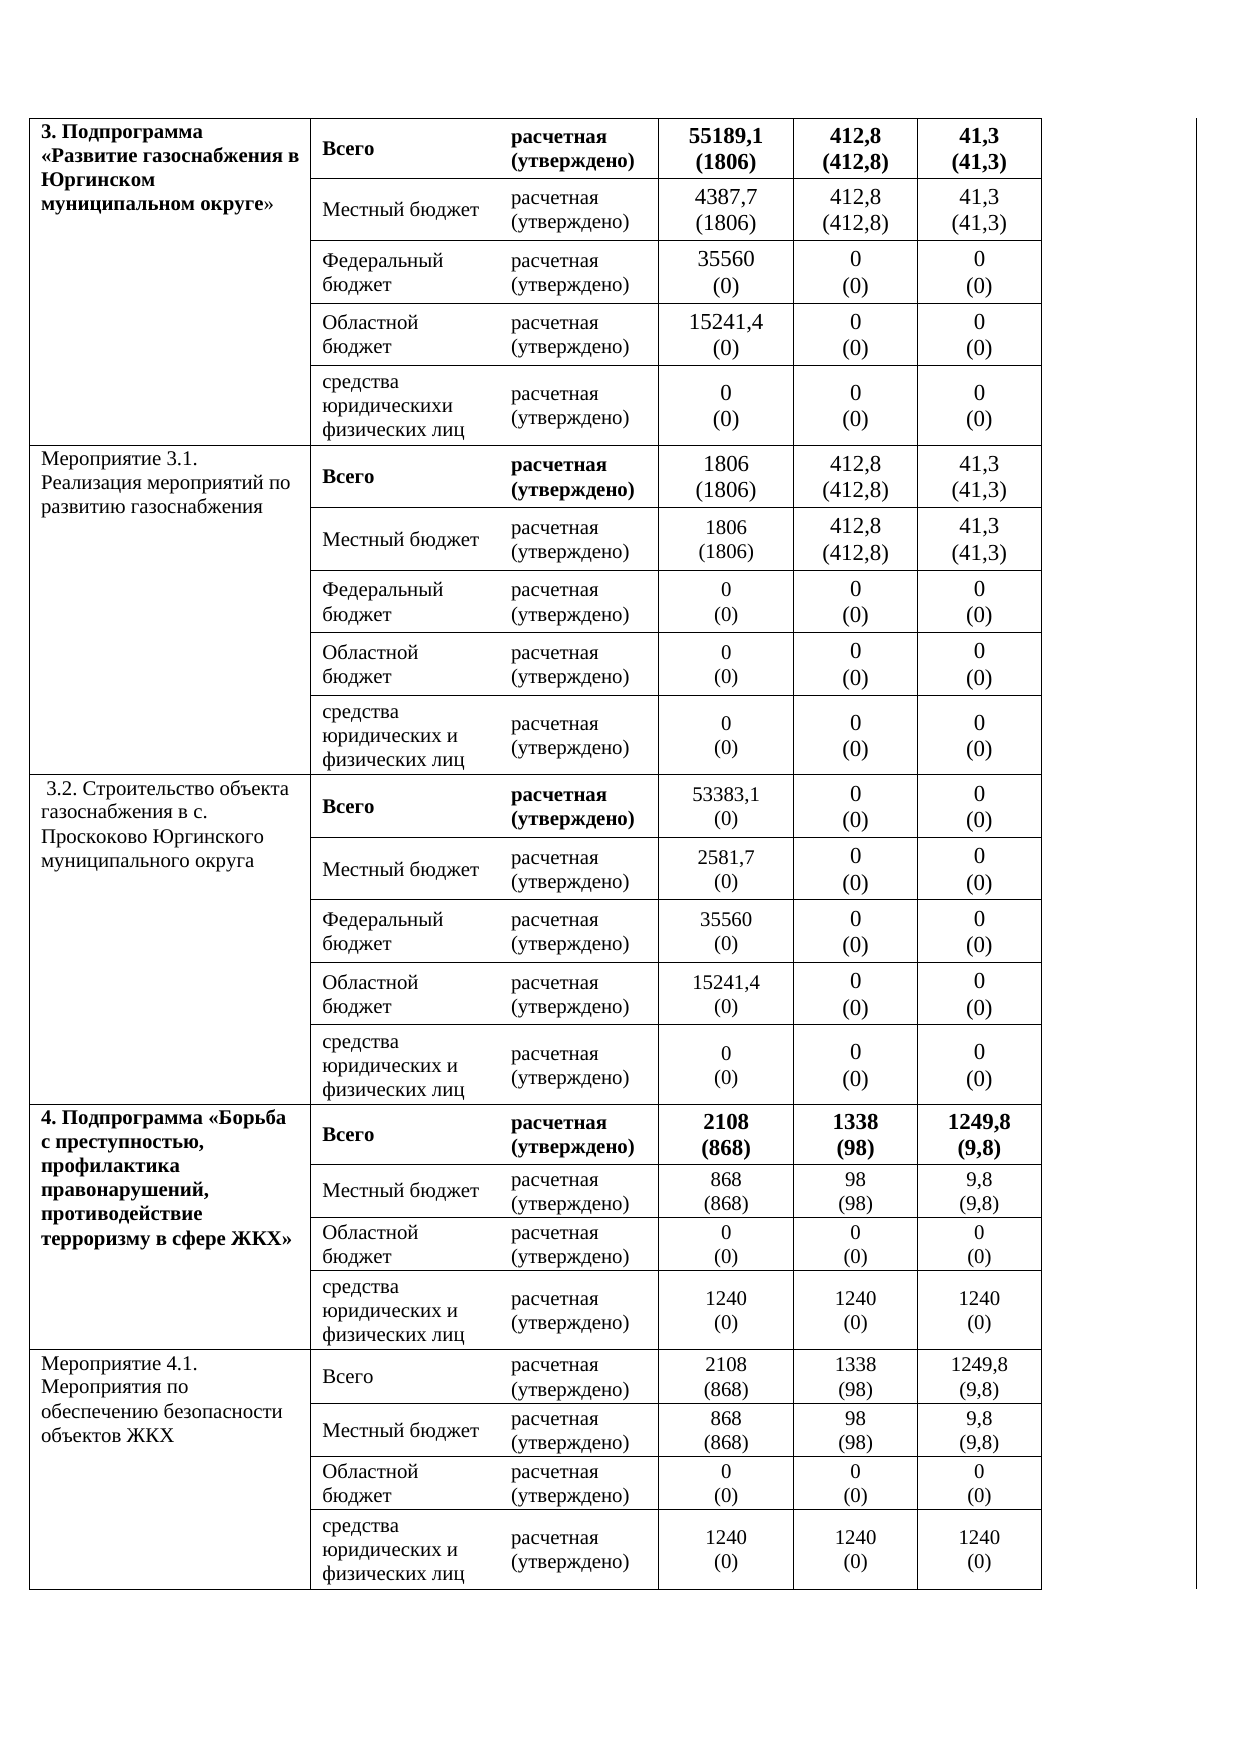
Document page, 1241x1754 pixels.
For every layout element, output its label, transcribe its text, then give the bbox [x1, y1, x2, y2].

table_cell Федеральный бюджет [311, 571, 499, 632]
table_cell Местный бюджет [311, 508, 499, 570]
table_cell Местный бюджет [311, 1404, 499, 1456]
table_cell 0 (0) [794, 1025, 917, 1104]
table_cell 0 (0) [794, 633, 917, 695]
table_cell 0 (0) [918, 1218, 1041, 1270]
table_cell расчетная (утверждено) [500, 1165, 658, 1217]
table_cell Всего [311, 1350, 499, 1402]
table_cell 15241,4 (0) [659, 304, 793, 365]
table_cell 0 (0) [659, 571, 793, 632]
table_cell расчетная (утверждено) [500, 179, 658, 240]
table_cell 0 (0) [918, 241, 1041, 302]
table_cell 0 (0) [659, 696, 793, 774]
table_cell расчетная (утверждено) [500, 696, 658, 774]
table_cell расчетная (утверждено) [500, 633, 658, 695]
table_cell 41,3 (41,3) [918, 508, 1041, 570]
table_cell 0 (0) [659, 366, 793, 445]
table_cell расчетная (утверждено) [500, 366, 658, 445]
table_cell 1240 (0) [659, 1271, 793, 1349]
table_cell 0 (0) [794, 571, 917, 632]
table_cell Федеральный бюджет [311, 900, 499, 962]
table_cell 0 (0) [794, 1218, 917, 1270]
table_cell 0 (0) [659, 1457, 793, 1509]
table_cell 41,3 (41,3) [918, 119, 1041, 177]
table_cell 0 (0) [918, 838, 1041, 899]
table_cell Федеральный бюджет [311, 241, 499, 302]
table_cell 2581,7 (0) [659, 838, 793, 899]
table_cell 1240 (0) [659, 1510, 793, 1588]
table_cell 1338 (98) [794, 1105, 917, 1163]
table_cell 1249,8 (9,8) [918, 1350, 1041, 1402]
table_cell 41,3 (41,3) [918, 446, 1041, 507]
table_cell 1338 (98) [794, 1350, 917, 1402]
table_cell Областной бюджет [311, 304, 499, 365]
table_cell 15241,4 (0) [659, 963, 793, 1024]
table_cell 35560 (0) [659, 900, 793, 962]
table_cell расчетная (утверждено) [500, 900, 658, 962]
table_cell 412,8 (412,8) [794, 508, 917, 570]
table_cell 0 (0) [918, 633, 1041, 695]
table_cell 1249,8 (9,8) [918, 1105, 1041, 1163]
table_cell 1806 (1806) [659, 508, 793, 570]
table_cell расчетная (утверждено) [500, 1271, 658, 1349]
table_cell Всего [311, 775, 499, 837]
table_cell расчетная (утверждено) [500, 1457, 658, 1509]
table_cell 412,8 (412,8) [794, 446, 917, 507]
table_cell 1240 (0) [794, 1510, 917, 1588]
table_cell 1240 (0) [918, 1510, 1041, 1588]
table_cell 0 (0) [794, 900, 917, 962]
table_cell расчетная (утверждено) [500, 963, 658, 1024]
table_cell 0 (0) [918, 696, 1041, 774]
table_cell 0 (0) [659, 1025, 793, 1104]
table_cell 412,8 (412,8) [794, 179, 917, 240]
table_cell 1240 (0) [918, 1271, 1041, 1349]
table_cell Областной бюджет [311, 963, 499, 1024]
table_cell 868 (868) [659, 1404, 793, 1456]
table_cell Областной бюджет [311, 633, 499, 695]
table_cell расчетная (утверждено) [500, 1105, 658, 1163]
table_cell расчетная (утверждено) [500, 1025, 658, 1104]
table_cell Областной бюджет [311, 1457, 499, 1509]
table_cell Местный бюджет [311, 179, 499, 240]
table_cell 9,8 (9,8) [918, 1404, 1041, 1456]
table_cell 0 (0) [918, 1025, 1041, 1104]
table_cell расчетная (утверждено) [500, 1218, 658, 1270]
table_cell 4. Подпрограмма «Борьба с преступностью, профилактика правонарушений, противодействие терроризму в сфере ЖКХ» [30, 1105, 310, 1349]
table_cell 2108 (868) [659, 1105, 793, 1163]
table_cell Областной бюджет [311, 1218, 499, 1270]
table_cell 0 (0) [794, 1457, 917, 1509]
table_cell Всего [311, 1105, 499, 1163]
table_cell расчетная (утверждено) [500, 571, 658, 632]
table_cell Всего [311, 119, 499, 177]
table_cell 9,8 (9,8) [918, 1165, 1041, 1217]
table_cell расчетная (утверждено) [500, 1404, 658, 1456]
table_cell 0 (0) [918, 1457, 1041, 1509]
table_cell Местный бюджет [311, 1165, 499, 1217]
table_cell 0 (0) [794, 304, 917, 365]
table_cell Всего [311, 446, 499, 507]
table_cell расчетная (утверждено) [500, 838, 658, 899]
table_cell 4387,7 (1806) [659, 179, 793, 240]
table_cell Мероприятие 3.1. Реализация мероприятий по развитию газоснабжения [30, 446, 310, 774]
table_cell расчетная (утверждено) [500, 508, 658, 570]
table_cell 0 (0) [794, 838, 917, 899]
table_cell 0 (0) [794, 775, 917, 837]
table_cell 1806 (1806) [659, 446, 793, 507]
table_cell 2108 (868) [659, 1350, 793, 1402]
table_cell 3. Подпрограмма «Развитие газоснабжения в Юргинском муниципальном округе» [30, 119, 310, 445]
table_cell 0 (0) [794, 241, 917, 302]
table_cell средства юридических и физических лиц [311, 1025, 499, 1104]
table_cell средства юридическихи физических лиц [311, 366, 499, 445]
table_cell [500, 119, 658, 177]
table_cell расчетная (утверждено) [500, 775, 658, 837]
table_cell расчетная (утверждено) [500, 241, 658, 302]
table_cell 0 (0) [918, 366, 1041, 445]
table_cell 0 (0) [918, 571, 1041, 632]
table_cell 55189,1 (1806) [659, 119, 793, 177]
table_cell средства юридических и физических лиц [311, 696, 499, 774]
table_cell 3.2. Строительство объекта газоснабжения в с. Проскоково Юргинского муниципального округа [30, 775, 310, 1104]
table_cell средства юридических и физических лиц [311, 1510, 499, 1588]
table_cell 0 (0) [918, 775, 1041, 837]
table_cell расчетная (утверждено) [500, 1350, 658, 1402]
table_cell 868 (868) [659, 1165, 793, 1217]
table_cell 0 (0) [794, 696, 917, 774]
table_cell расчетная (утверждено) [500, 304, 658, 365]
table_cell 41,3 (41,3) [918, 179, 1041, 240]
table_cell 0 (0) [794, 366, 917, 445]
table_cell 0 (0) [659, 1218, 793, 1270]
table_cell 1240 (0) [794, 1271, 917, 1349]
table_cell 0 (0) [659, 633, 793, 695]
table_cell 0 (0) [918, 963, 1041, 1024]
table_cell 412,8 (412,8) [794, 119, 917, 177]
table_cell 0 (0) [918, 900, 1041, 962]
table_cell 53383,1 (0) [659, 775, 793, 837]
table_cell средства юридических и физических лиц [311, 1271, 499, 1349]
table_cell 0 (0) [918, 304, 1041, 365]
table_cell 98 (98) [794, 1165, 917, 1217]
table_cell 98 (98) [794, 1404, 917, 1456]
table_cell расчетная (утверждено) [500, 446, 658, 507]
table_cell 35560 (0) [659, 241, 793, 302]
table_cell Мероприятие 4.1. Мероприятия по обеспечению безопасности объектов ЖКХ [30, 1350, 310, 1588]
table_cell 0 (0) [794, 963, 917, 1024]
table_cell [500, 1510, 658, 1588]
table_cell Местный бюджет [311, 838, 499, 899]
